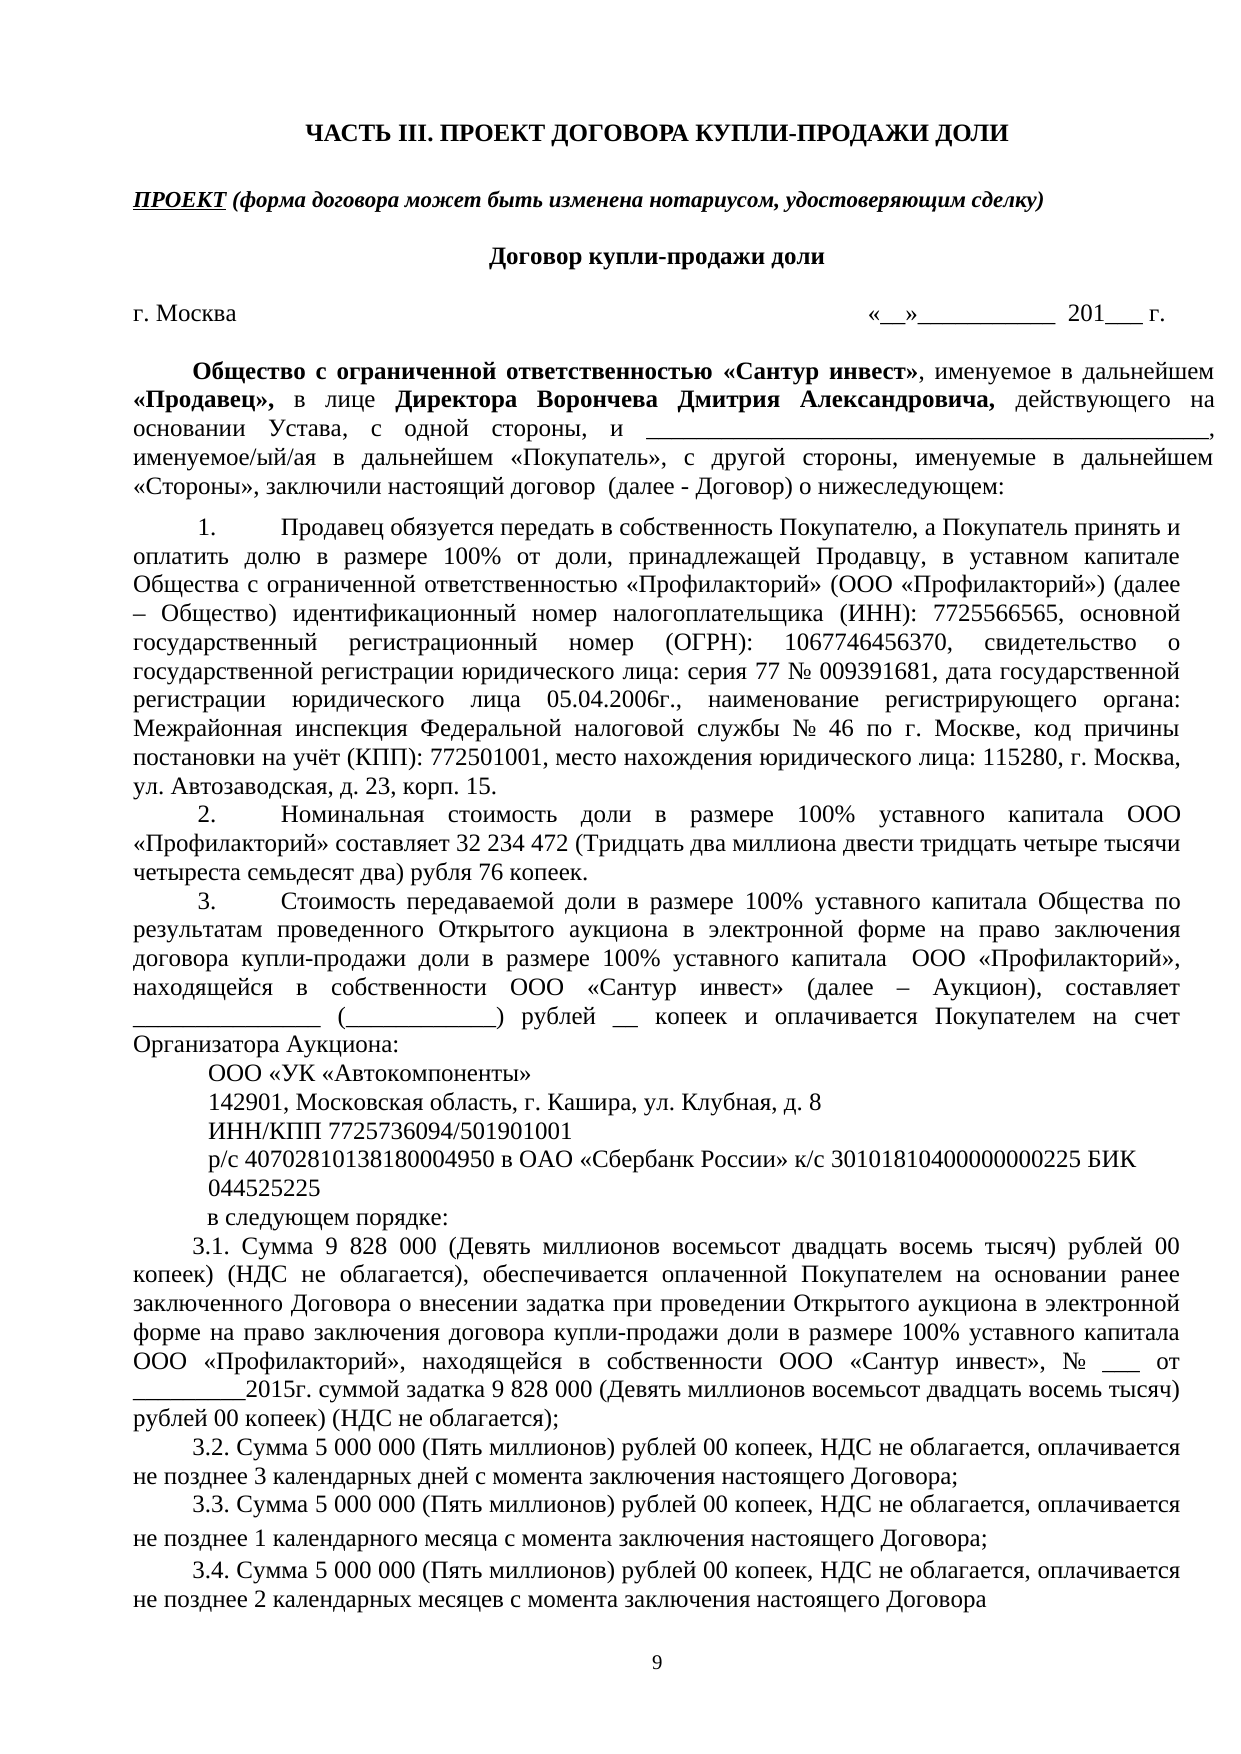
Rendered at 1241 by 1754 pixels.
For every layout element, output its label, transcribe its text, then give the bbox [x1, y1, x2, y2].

text ПРОЕКТ (форма договора может быть изменена нотариусом, удостоверяющим сделку) [133, 186, 1181, 212]
text ЧАСТЬ III. ПРОЕКТ ДОГОВОРА КУПЛИ-ПРОДАЖИ ДОЛИ [133, 118, 1181, 147]
text Общество с ограниченной ответственностью «Сантур инвест», именуемое в дальнейшем «Продавец», в лице Директора Ворончева Дмитрия Александровича, действующего на основании Устава, с одной стороны, и _____________________________________________, именуемое/ый/ая в дальнейшем «Покупатель», с другой стороны, именуемые в дальнейшем «Стороны», заключили настоящий договор (далее - Договор) о нижеследующем: [133, 356, 1215, 499]
text г. Москва «__»___________ 201___ г. [133, 298, 1181, 327]
text ИНН/КПП 7725736094/501901001 [208, 1116, 1181, 1144]
text в следующем порядке: [207, 1202, 1181, 1231]
text р/с 40702810138180004950 в ОАО «Сбербанк России» к/с 30101810400000000225 БИК 044525225 [208, 1144, 1181, 1202]
text Договор купли-продажи доли [133, 241, 1181, 269]
text 3.3. Сумма 5 000 000 (Пять миллионов) рублей 00 копеек, НДС не облагается, оплачивается не позднее 1 календарного месяца с момента заключения настоящего Договора; [133, 1489, 1181, 1551]
text 142901, Московская область, г. Кашира, ул. Клубная, д. 8 [208, 1087, 1181, 1116]
text 3.2. Сумма 5 000 000 (Пять миллионов) рублей 00 копеек, НДС не облагается, оплачивается не позднее 3 календарных дней с момента заключения настоящего Договора; [133, 1432, 1181, 1489]
text ООО «УК «Автокомпоненты» [208, 1058, 1181, 1087]
list 3.4. Сумма 5 000 000 (Пять миллионов) рублей 00 копеек, НДС не облагается, оплачивается не позднее 2 календарных месяцев с момента заключения настоящего Договора [133, 1556, 1181, 1613]
text 3.1. Сумма 9 828 000 (Девять миллионов восемьсот двадцать восемь тысяч) рублей 00 копеек) (НДС не облагается), обеспечивается оплаченной Покупателем на основании ранее заключенного Договора о внесении задатка при проведении Открытого аукциона в электронной форме на право заключения договора купли-продажи доли в размере 100% уставного капитала ООО «Профилакторий», находящейся в собственности ООО «Сантур инвест», № ___ от _________2015г. суммой задатка 9 828 000 (Девять миллионов восемьсот двадцать восемь тысяч) рублей 00 копеек) (НДС не облагается); [133, 1231, 1181, 1432]
list Продавец обязуется передать в собственность Покупателю, а Покупатель принять и оплатить долю в размере 100% от доли, принадлежащей Продавцу, в уставном капитале Общества с ограниченной ответственностью «Профилакторий» (ООО «Профилакторий») (далее – Общество) идентификационный номер налогоплательщика (ИНН): 7725566565, основной государственный регистрационный номер (ОГРН): 1067746456370, свидетельство о государственной регистрации юридического лица: серия 77 № 009391681, дата государственной регистрации юридического лица 05.04.2006г., наименование регистрирующего органа: Межрайонная инспекция Федеральной налоговой службы № 46 по г. Москве, код причины постановки на учёт (КПП): 772501001, место нахождения юридического лица: 115280, г. Москва, ул. Автозаводская, д. 23, корп. 15. [133, 512, 1181, 799]
list Стоимость передаваемой доли в размере 100% уставного капитала Общества по результатам проведенного Открытого аукциона в электронной форме на право заключения договора купли-продажи доли в размере 100% уставного капитала ООО «Профилакторий», находящейся в собственности ООО «Сантур инвест» (далее – Аукцион), составляет _______________ (____________) рублей __ копеек и оплачивается Покупателем на счет Организатора Аукциона: [133, 886, 1181, 1058]
list Номинальная стоимость доли в размере 100% уставного капитала ООО «Профилакторий» составляет 32 234 472 (Тридцать два миллиона двести тридцать четыре тысячи четыреста семьдесят два) рубля 76 копеек. [133, 799, 1181, 886]
